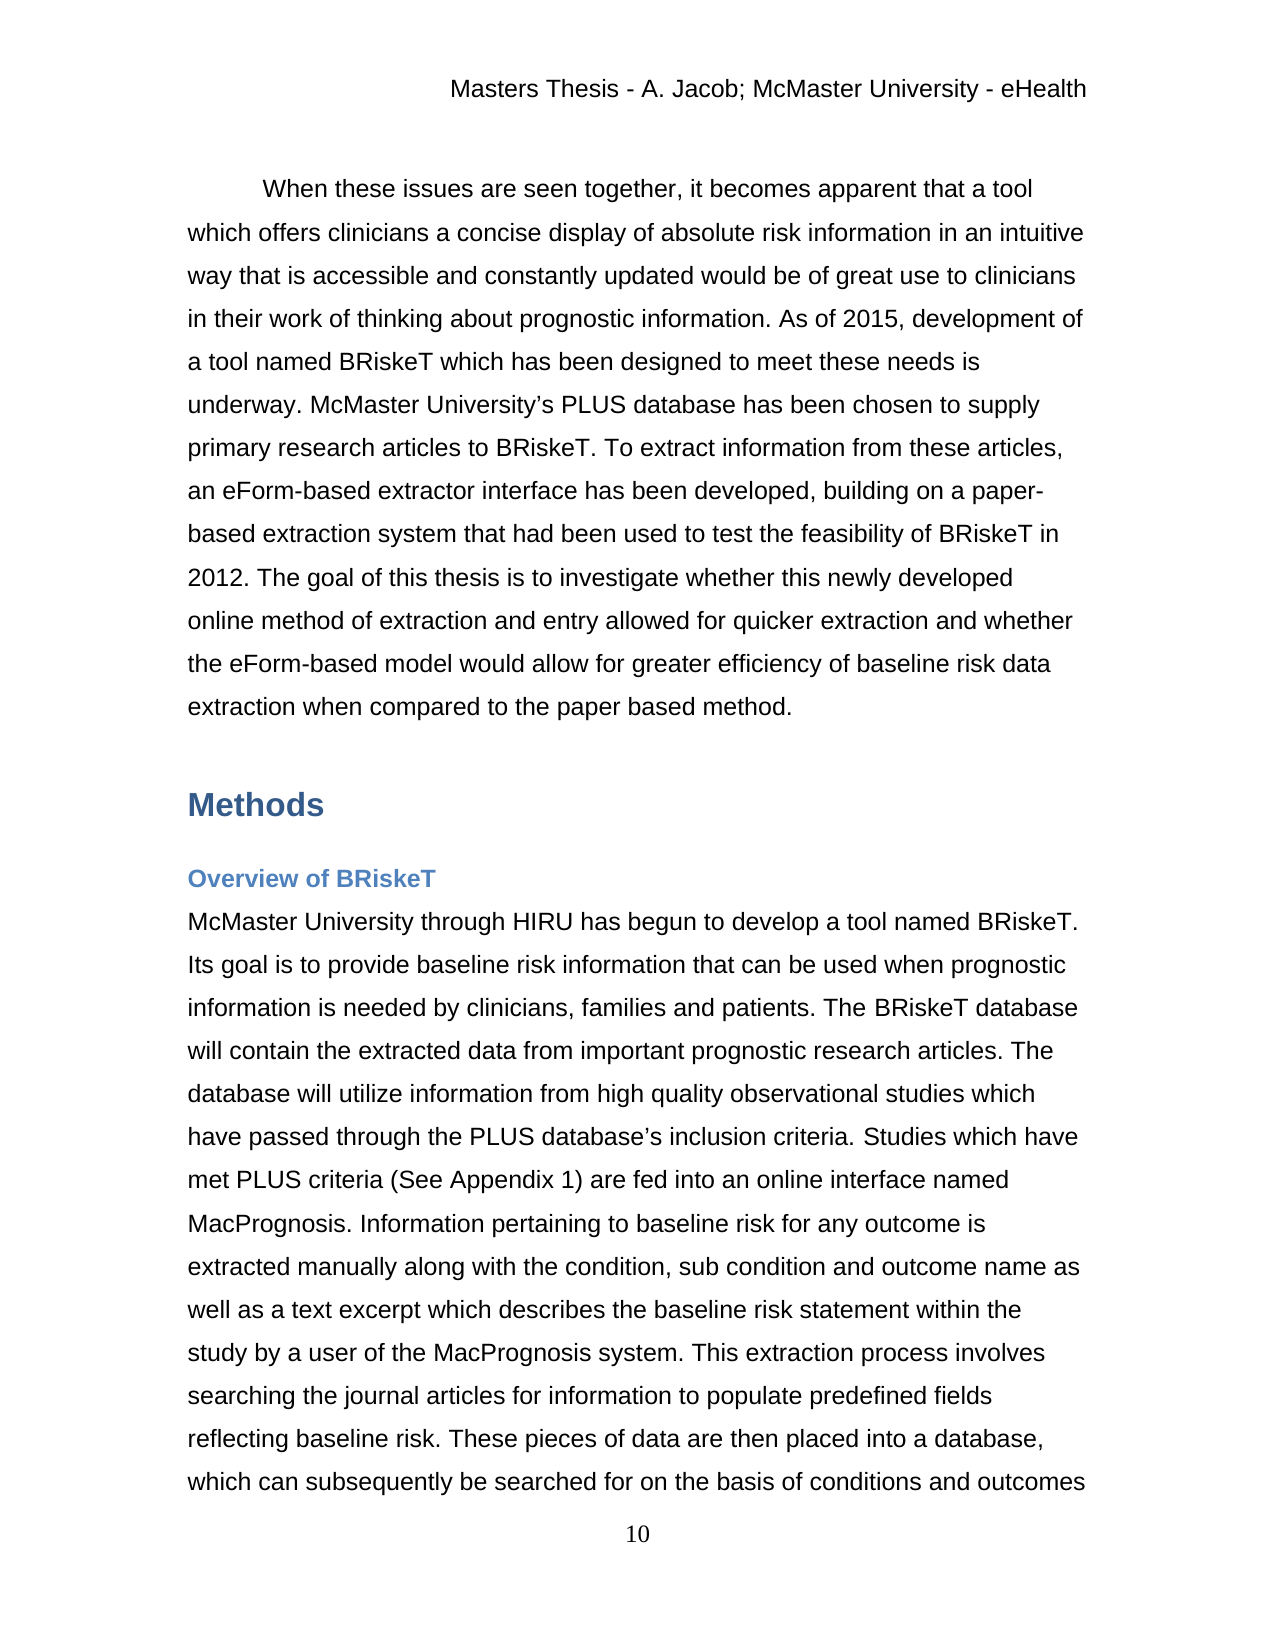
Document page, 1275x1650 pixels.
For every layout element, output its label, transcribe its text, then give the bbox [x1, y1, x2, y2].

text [187, 907, 1087, 1496]
subtitle Methods [187, 785, 1087, 823]
text When these issues are seen together, it becomes apparent that a tool which offers clinicians a concise display of absolute risk information in an intuitive way that is accessible and constantly updated would be of great use to clinicians in their work of thinking about prognostic information. As of 2015, development of a tool named BRiskeT which has been designed to meet these needs is underway. McMaster University’s PLUS database has been chosen to supply primary research articles to BRiskeT. To extract information from these articles, an eForm-based extractor interface has been developed, building on a paper-based extraction system that had been used to test the feasibility of BRiskeT in 2012. The goal of this thesis is to investigate whether this newly developed online method of extraction and entry allowed for quicker extraction and whether the eForm-based model would allow for greater efficiency of baseline risk data extraction when compared to the paper based method. [187, 174, 1087, 721]
subtitle Overview of BRiskeT [187, 863, 1087, 892]
